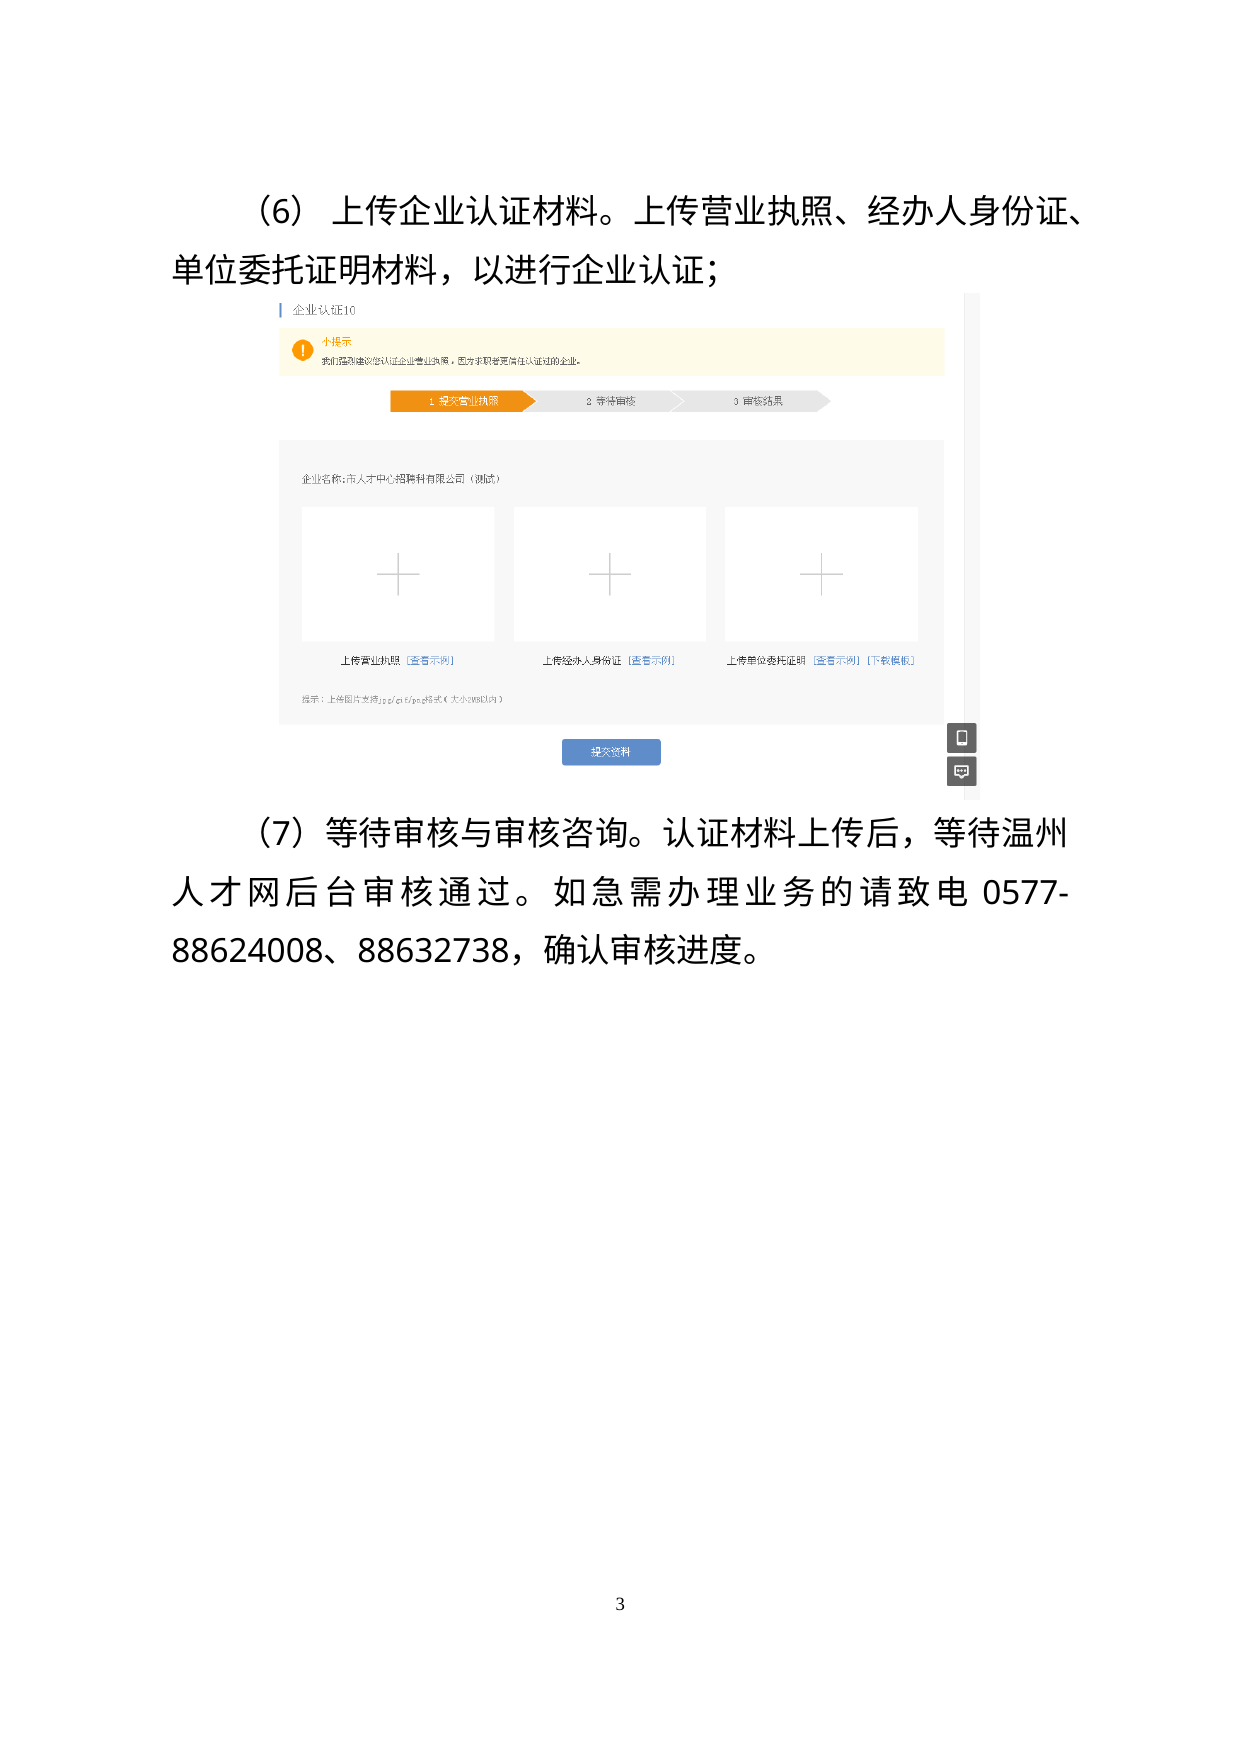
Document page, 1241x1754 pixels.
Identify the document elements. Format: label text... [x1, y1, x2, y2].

text （7）等待审核与审核咨询。认证材料上传后，等待温州人才网后台审核通过。如急需办理业务的请致电0577-88624008、88632738，确认审核进度。 [171, 799, 1069, 974]
picture [260, 293, 981, 800]
text （6） 上传企业认证材料。上传营业执照、经办人身份证、单位委托证明材料，以进行企业认证； [171, 177, 1069, 294]
